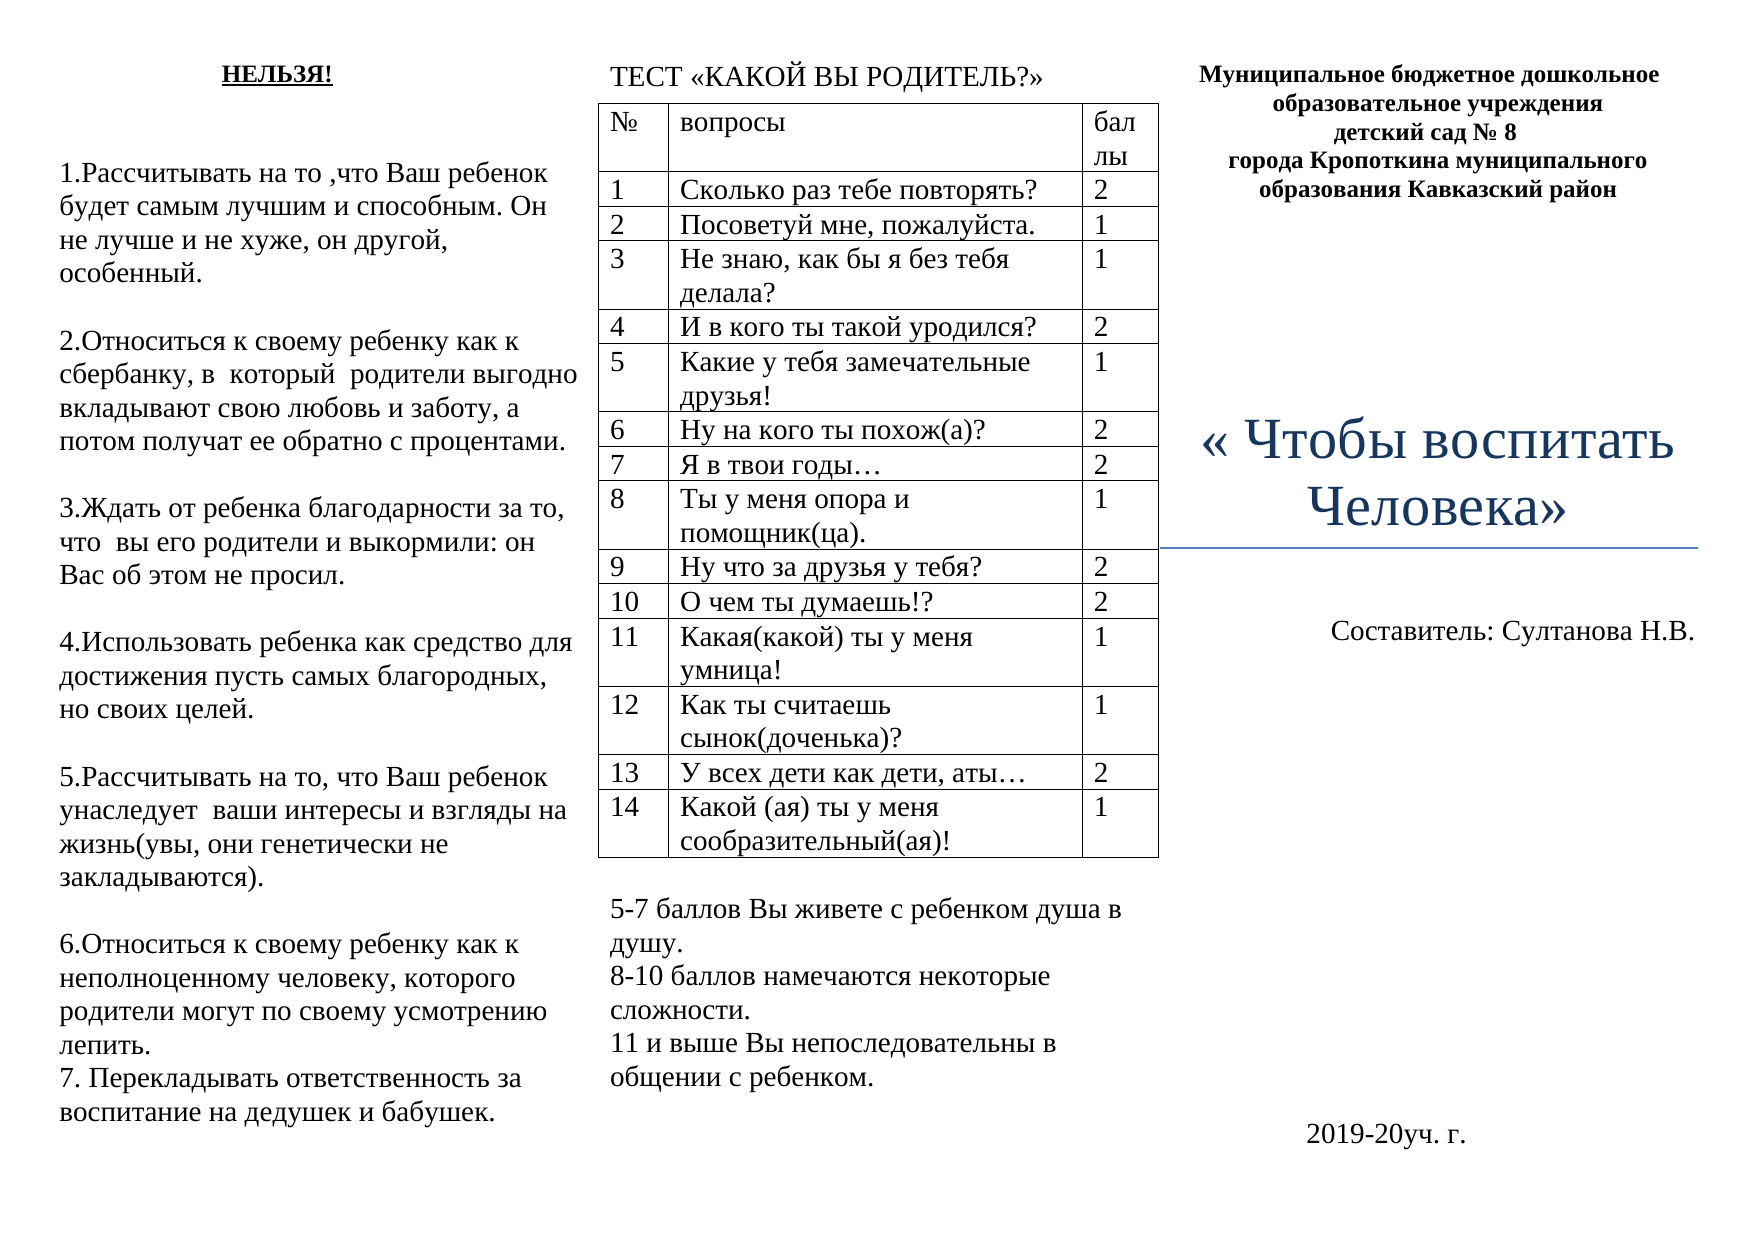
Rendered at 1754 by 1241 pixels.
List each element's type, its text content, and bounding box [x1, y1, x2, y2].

table_cell 10 [599, 584, 668, 618]
table_cell Ну на кого ты похож(а)? [669, 412, 1082, 446]
table_cell 1 [1083, 344, 1158, 411]
table_cell У всех дети как дети, аты… [669, 755, 1082, 788]
table_cell 6 [599, 412, 668, 446]
table_cell 9 [599, 550, 668, 583]
text 1.Рассчитывать на то ,что Ваш ребенок будет самым лучшим и способным. Он не лучше и не хуже, он другой, особенный. [59, 155, 597, 289]
table_cell 1 [1083, 687, 1158, 754]
table_cell 2 [1083, 412, 1158, 446]
table_cell Ты у меня опора и помощник(ца). [669, 481, 1082, 548]
text 4.Использовать ребенка как средство для достижения пусть самых благородных, но своих целей. [59, 624, 597, 725]
table_cell Какой (ая) ты у меня сообразительный(ая)! [669, 790, 1082, 857]
table_cell И в кого ты такой уродился? [669, 310, 1082, 343]
table_cell О чем ты думаешь!? [669, 584, 1082, 618]
table_header баллы [1083, 104, 1158, 171]
table_cell 8 [599, 481, 668, 548]
table_cell 7 [599, 447, 668, 480]
table_cell 5 [599, 344, 668, 411]
text НЕЛЬЗЯ! [59, 59, 597, 88]
table_cell 1 [1083, 481, 1158, 548]
title « Чтобы воспитать Человека» [1160, 404, 1698, 547]
table_cell 1 [1083, 619, 1158, 686]
text 7. Перекладывать ответственность за воспитание на дедушек и бабушек. [59, 1061, 597, 1128]
text Составитель: Султанова Н.В. [1160, 613, 1698, 647]
text 5.Рассчитывать на то, что Ваш ребенок унаследует ваши интересы и взгляды на жизнь(увы, они генетически не закладываются). [59, 759, 597, 893]
table_cell 4 [599, 310, 668, 343]
table_header вопросы [669, 104, 1082, 171]
table_cell Я в твои годы… [669, 447, 1082, 480]
table_cell 3 [599, 241, 668, 308]
text 5-7 баллов Вы живете с ребенком душа в душу. [610, 891, 1147, 958]
table_cell 1 [1083, 241, 1158, 308]
table_cell 2 [1083, 310, 1158, 343]
table_cell Как ты считаешь сынок(доченька)? [669, 687, 1082, 754]
table_cell Сколько раз тебе повторять? [669, 172, 1082, 206]
text Муниципальное бюджетное дошкольное образовательное учреждения [1160, 59, 1698, 117]
table_cell Ну что за друзья у тебя? [669, 550, 1082, 583]
table_cell 2 [1083, 172, 1158, 206]
table_cell 14 [599, 790, 668, 857]
table_cell 1 [599, 172, 668, 206]
text детский сад № 8 [1160, 117, 1698, 145]
table_cell 2 [599, 207, 668, 240]
table_cell 2 [1083, 755, 1158, 788]
table_cell 2 [1083, 550, 1158, 583]
text 8-10 баллов намечаются некоторые сложности. [610, 958, 1147, 1025]
table_header № [599, 104, 668, 171]
text 6.Относиться к своему ребенку как к неполноценному человеку, которого родители могут по своему усмотрению лепить. [59, 926, 597, 1061]
table_cell Какие у тебя замечательные друзья! [669, 344, 1082, 411]
table_cell 13 [599, 755, 668, 788]
text ТЕСТ «КАКОЙ ВЫ РОДИТЕЛЬ?» [610, 59, 1147, 93]
text 2.Относиться к своему ребенку как к сбербанку, в который родители выгодно вкладывают свою любовь и заботу, а потом получат ее обратно с процентами. [59, 323, 597, 457]
text 3.Ждать от ребенка благодарности за то, что вы его родители и выкормили: он Вас об этом не просил. [59, 490, 597, 591]
table_cell 1 [1083, 790, 1158, 857]
table_cell 12 [599, 687, 668, 754]
text города Кропоткина муниципального образования Кавказский район [1160, 145, 1698, 203]
table_cell Посоветуй мне, пожалуйста. [669, 207, 1082, 240]
table_cell 11 [599, 619, 668, 686]
table_cell Какая(какой) ты у меня умница! [669, 619, 1082, 686]
table_cell Не знаю, как бы я без тебя делала? [669, 241, 1082, 308]
table_cell 2 [1083, 447, 1158, 480]
table_cell 1 [1083, 207, 1158, 240]
table_cell 2 [1083, 584, 1158, 618]
text 2019-20уч. г. [1160, 1117, 1698, 1150]
text 11 и выше Вы непоследовательны в общении с ребенком. [610, 1025, 1147, 1092]
